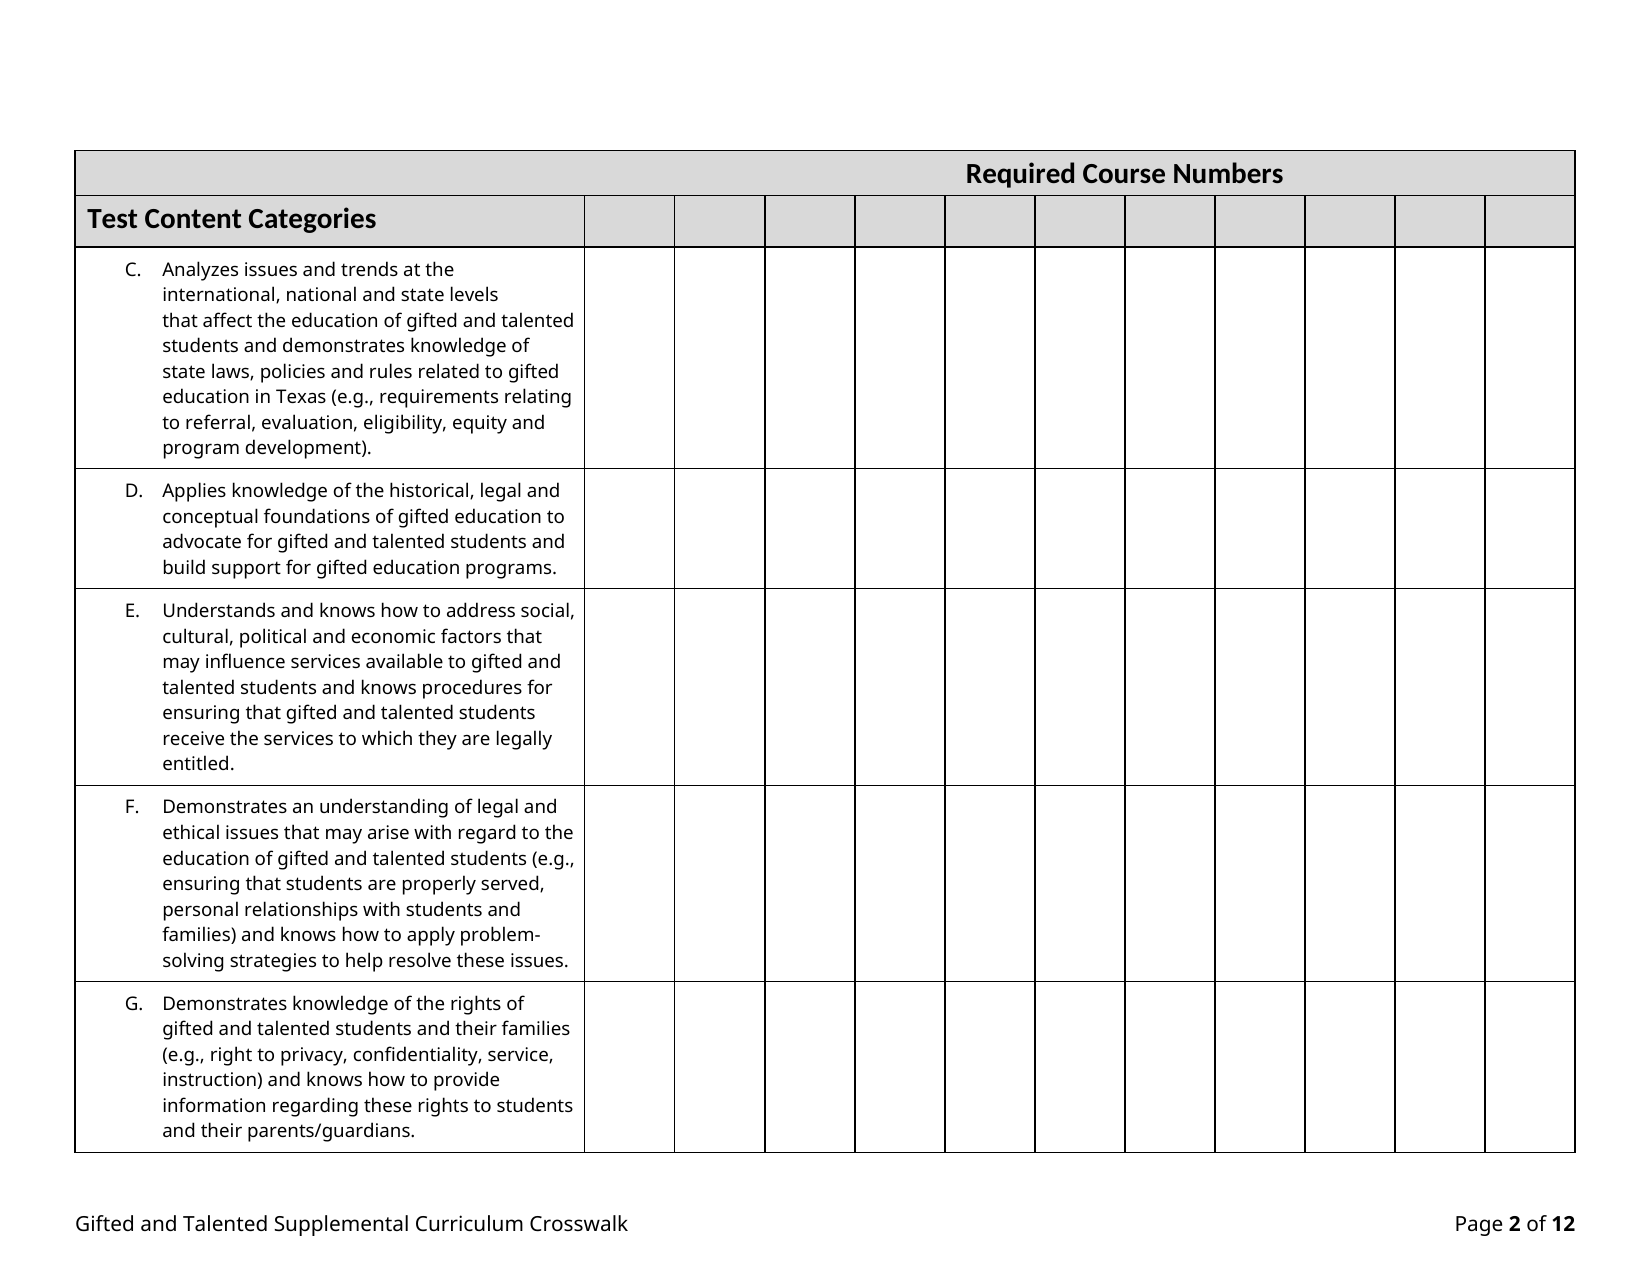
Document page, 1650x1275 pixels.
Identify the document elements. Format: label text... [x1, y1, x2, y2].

table_cell [1486, 248, 1574, 468]
table_cell [1216, 248, 1304, 468]
table_cell [675, 248, 764, 468]
table_cell [1036, 248, 1124, 468]
table_cell [1486, 589, 1574, 784]
table_cell [856, 982, 944, 1152]
table_cell [1306, 982, 1394, 1152]
table_cell Demonstrates an understanding of legal and ethical issues that may arise with regard to the education of gifted and talented students (e.g., ensuring that students are properly served, personal relationships with students and families) and knows how to apply problem-solving strategies to help resolve these issues. [76, 786, 584, 981]
table_cell [585, 469, 674, 588]
table_cell [675, 589, 764, 784]
table_cell [766, 248, 854, 468]
table_cell [1396, 248, 1484, 468]
table_cell [1216, 786, 1304, 981]
table_cell [1036, 786, 1124, 981]
table_cell [946, 248, 1034, 468]
table_cell Applies knowledge of the historical, legal and conceptual foundations of gifted education to advocate for gifted and talented students and build support for gifted education programs. [76, 469, 584, 588]
table_cell [1036, 196, 1124, 246]
table_cell [1306, 196, 1394, 246]
table_cell [856, 469, 944, 588]
table_cell [1396, 469, 1484, 588]
table_cell [946, 589, 1034, 784]
table_cell [946, 786, 1034, 981]
table_cell [856, 196, 944, 246]
table_cell [1216, 196, 1304, 246]
table_cell [856, 589, 944, 784]
table_cell Understands and knows how to address social, cultural, political and economic factors that may influence services available to gifted and talented students and knows procedures for ensuring that gifted and talented students receive the services to which they are legally entitled. [76, 589, 584, 784]
table_cell [585, 982, 674, 1152]
table_cell [766, 589, 854, 784]
table_cell [1306, 786, 1394, 981]
table_cell [766, 469, 854, 588]
table_cell [585, 589, 674, 784]
table_cell [1126, 982, 1214, 1152]
table_cell [585, 196, 674, 246]
table_cell [856, 786, 944, 981]
table_cell [1036, 589, 1124, 784]
table_cell [675, 469, 764, 588]
table_cell [1396, 196, 1484, 246]
table_cell [766, 982, 854, 1152]
table_cell [1126, 196, 1214, 246]
table_cell [946, 982, 1034, 1152]
table_cell [1486, 469, 1574, 588]
table_cell [1036, 469, 1124, 588]
table_cell [1126, 248, 1214, 468]
table_cell [585, 786, 674, 981]
table_cell [1216, 982, 1304, 1152]
table_cell [1216, 589, 1304, 784]
table_cell [1396, 589, 1484, 784]
table_cell [675, 982, 764, 1152]
table_cell [675, 196, 764, 246]
table_cell [1486, 196, 1574, 246]
table_header Required Course Numbers [76, 151, 1574, 195]
table_cell [1306, 589, 1394, 784]
table_cell [585, 248, 674, 468]
table_cell [946, 196, 1034, 246]
table_cell Analyzes issues and trends at the international, national and state levels that affect the education of gifted and talented students and demonstrates knowledge of state laws, policies and rules related to gifted education in Texas (e.g., requirements relating to referral, evaluation, eligibility, equity and program development). [76, 248, 584, 468]
table_cell [1216, 469, 1304, 588]
table_cell [1306, 469, 1394, 588]
table_cell [1486, 982, 1574, 1152]
table_cell [1396, 982, 1484, 1152]
table_cell [1126, 786, 1214, 981]
table_cell [766, 786, 854, 981]
table_cell [946, 469, 1034, 588]
table_cell [856, 248, 944, 468]
table_cell [1486, 786, 1574, 981]
table_cell [1306, 248, 1394, 468]
table_cell [1396, 786, 1484, 981]
table_cell [766, 196, 854, 246]
table_cell [1036, 982, 1124, 1152]
table_cell [1126, 469, 1214, 588]
table_cell Demonstrates knowledge of the rights of gifted and talented students and their families (e.g., right to privacy, confidentiality, service, instruction) and knows how to provide information regarding these rights to students and their parents/guardians. [76, 982, 584, 1152]
table_cell Test Content Categories [76, 196, 584, 246]
table_cell [675, 786, 764, 981]
table_cell [1126, 589, 1214, 784]
